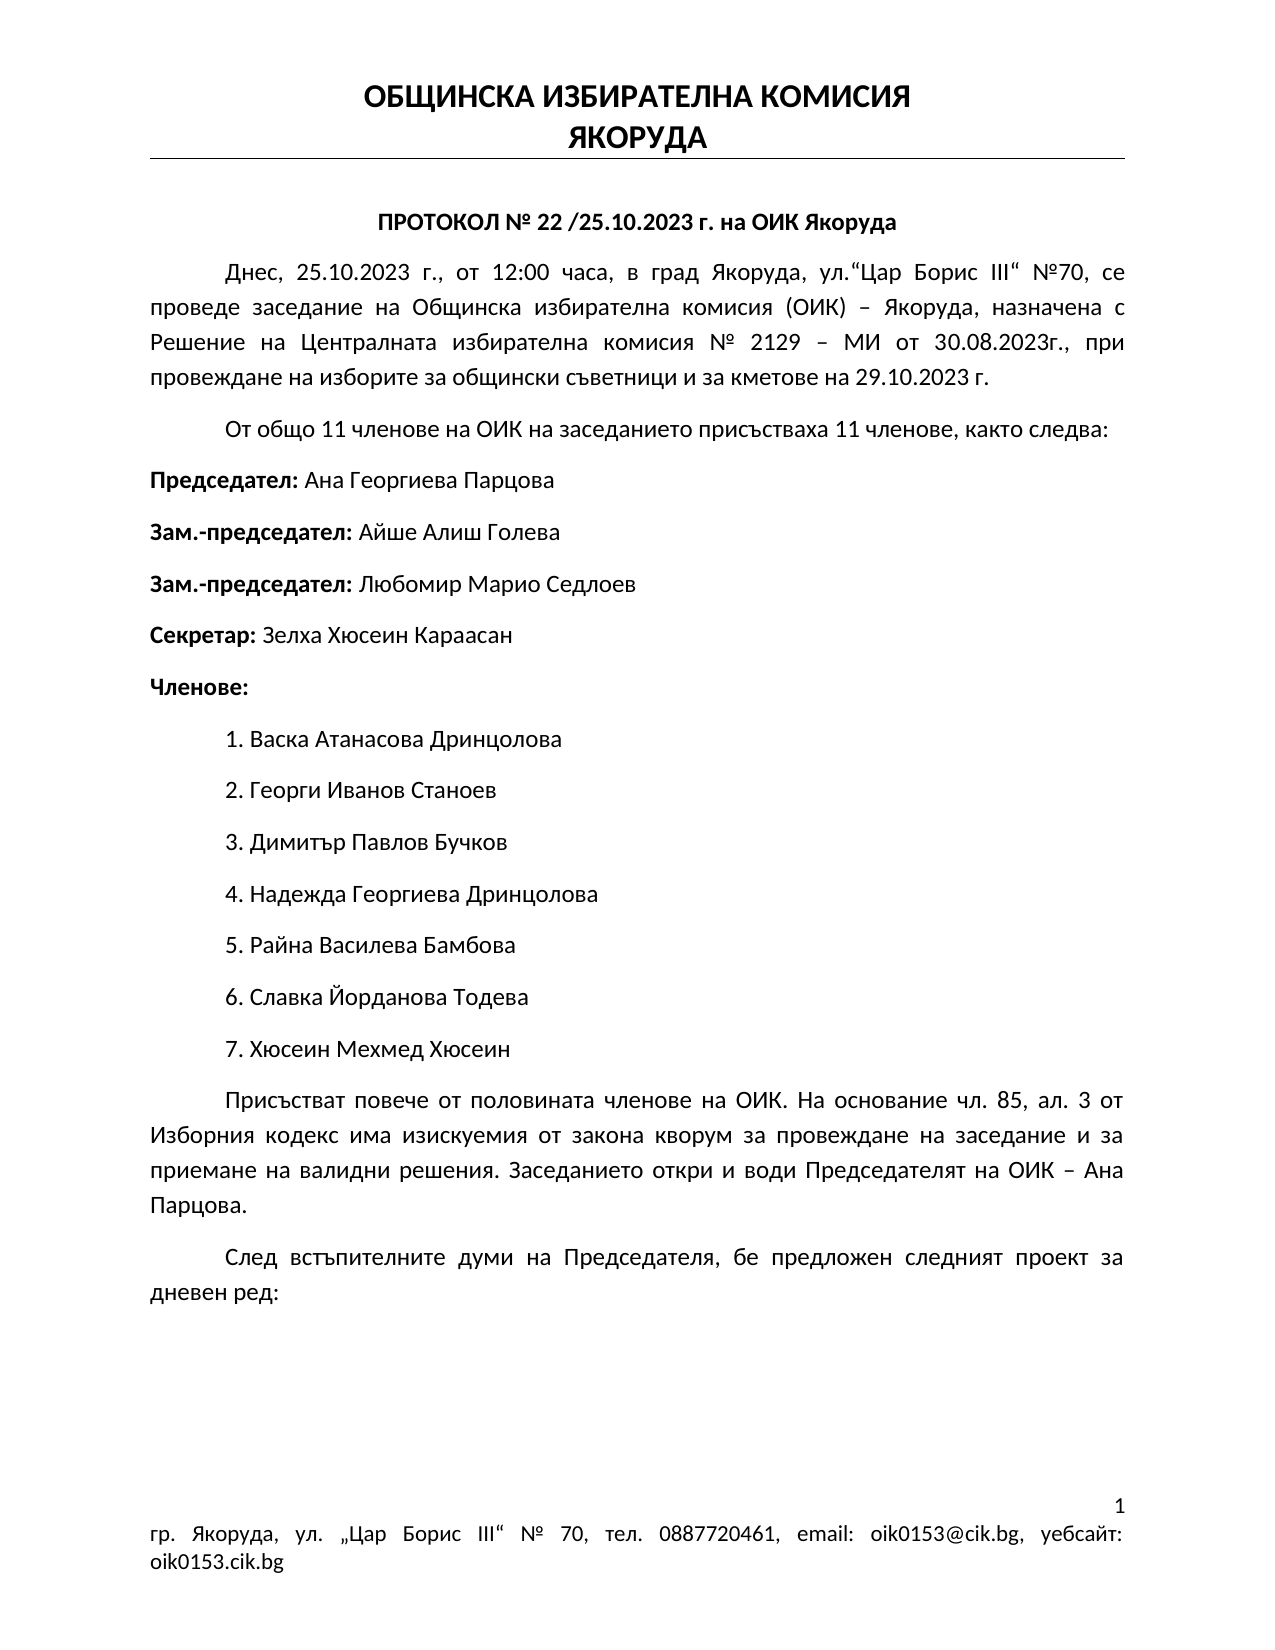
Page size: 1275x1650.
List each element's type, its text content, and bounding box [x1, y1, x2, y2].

text Зам.-председател: Айше Алиш Голева [150, 516, 1125, 547]
text ПРОТОКОЛ № 22 /25.10.2023 г. на ОИК Якоруда [150, 206, 1125, 237]
text Присъстват повече от половината членове на ОИК. На основание чл. 85, ал. 3 от Изборния кодекс има изискуемия от закона кворум за провеждане на заседание и за приемане на валидни решения. Заседанието откри и води Председателят на ОИК – Ана Парцова. [150, 1084, 1125, 1220]
text 4. Надежда Георгиева Дринцолова [150, 878, 1125, 908]
text 3. Димитър Павлов Бучков [150, 826, 1125, 857]
text 5. Райна Василева Бамбова [150, 929, 1125, 960]
text От общо 11 членове на ОИК на заседанието присъстваха 11 членове, както следва: [150, 413, 1125, 443]
text Членове: [150, 671, 1125, 702]
text Зам.-председател: Любомир Марио Седлоев [150, 568, 1125, 598]
text 2. Георги Иванов Станоев [150, 774, 1125, 805]
text 6. Славка Йорданова Тодева [150, 981, 1125, 1012]
text 1. Васка Атанасова Дринцолова [150, 723, 1125, 753]
text Председател: Ана Георгиева Парцова [150, 464, 1125, 495]
text 7. Хюсеин Мехмед Хюсеин [150, 1033, 1125, 1063]
text След встъпителните думи на Председателя, бе предложен следният проект за дневен ред: [150, 1241, 1125, 1307]
text Секретар: Зелха Хюсеин Караасан [150, 619, 1125, 650]
text Днес, 25.10.2023 г., от 12:00 часа, в град Якоруда, ул.“Цар Борис III“ №70, се проведе заседание на Общинска избирателна комисия (ОИК) – Якоруда, назначена с Решение на Централната избирателна комисия № 2129 – МИ от 30.08.2023г., при провеждане на изборите за общински съветници и за кметове на 29.10.2023 г. [150, 256, 1125, 392]
